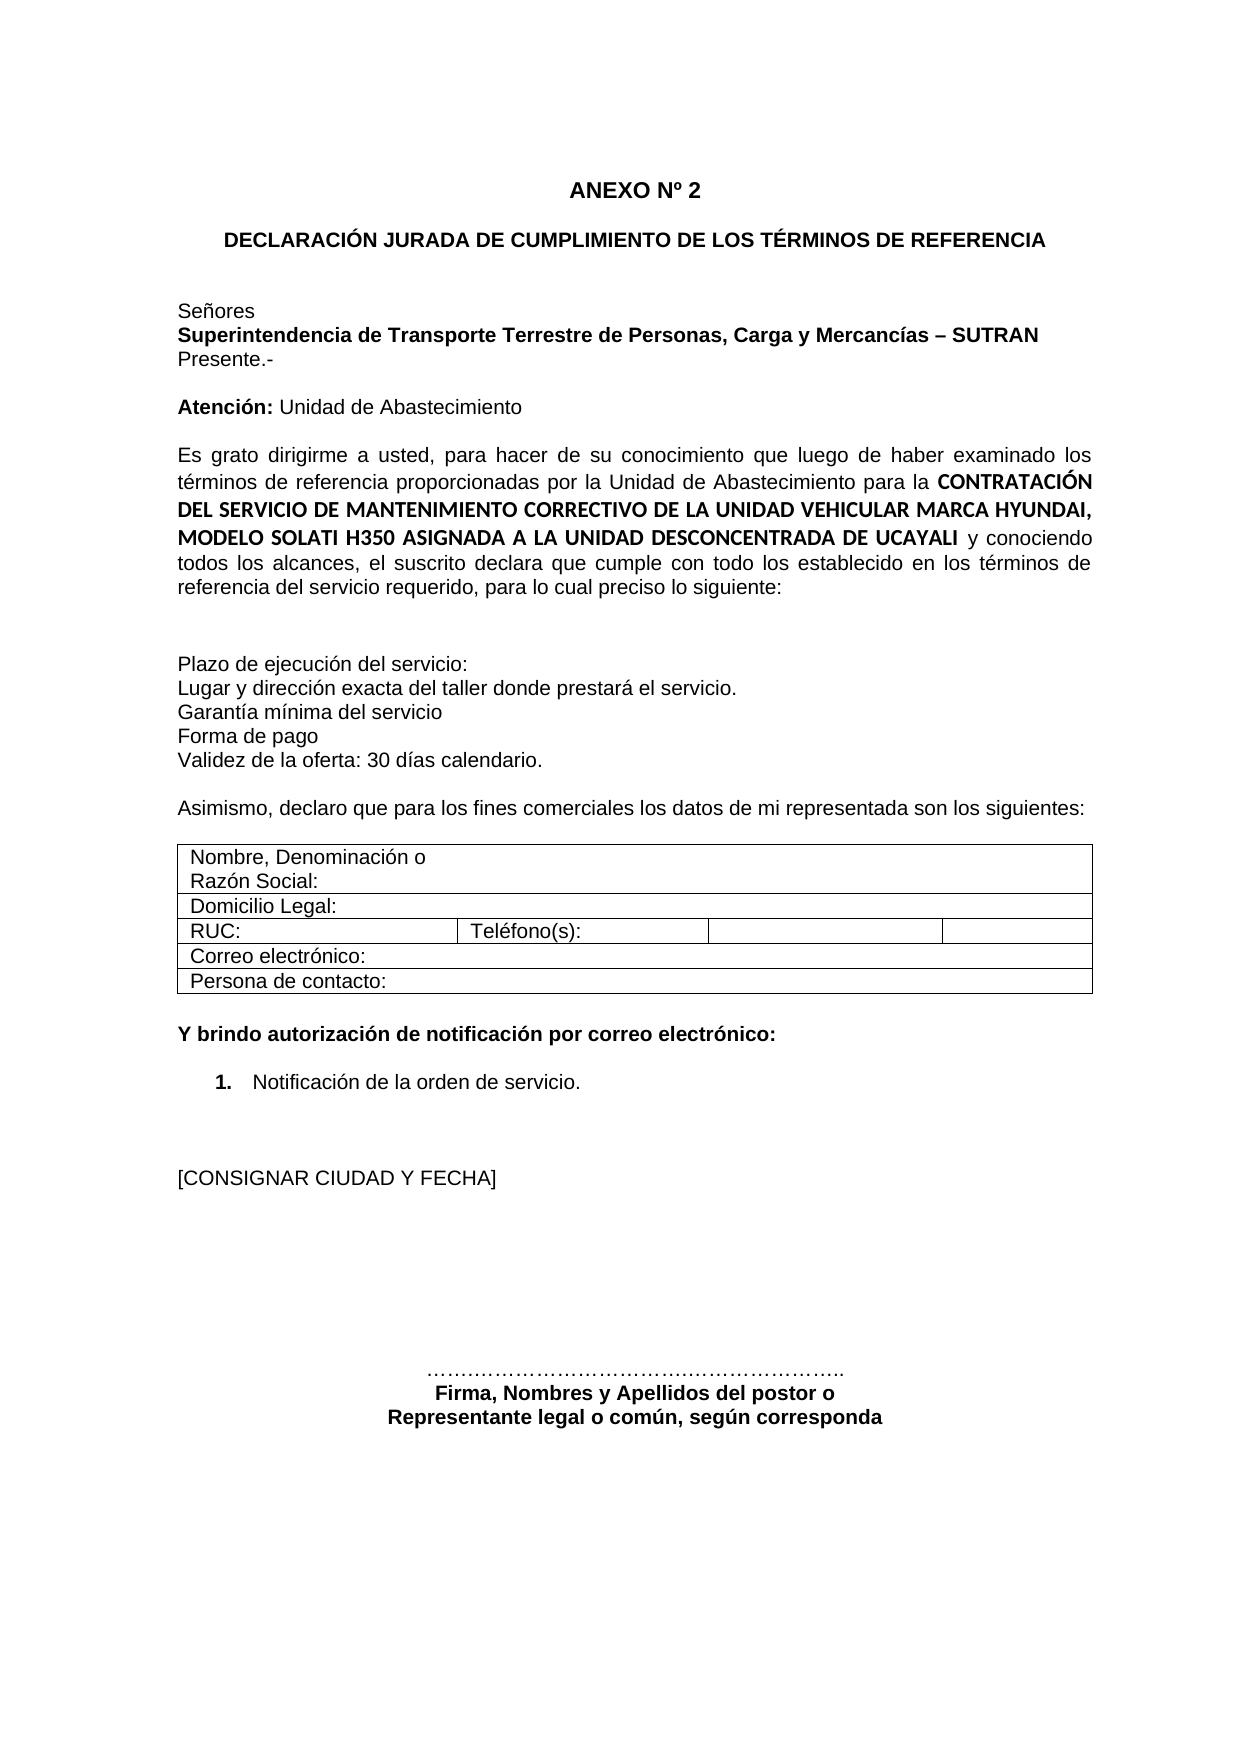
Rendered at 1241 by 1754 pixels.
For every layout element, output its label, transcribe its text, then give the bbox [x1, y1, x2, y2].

text Señores [177, 299, 1093, 323]
table_cell Teléfono(s): [458, 919, 708, 942]
text DECLARACIÓN JURADA DE CUMPLIMIENTO DE LOS TÉRMINOS DE REFERENCIA [177, 227, 1093, 251]
text ANEXO Nº 2 [177, 177, 1093, 203]
table_header Nombre, Denominación o Razón Social: [178, 845, 500, 892]
list Notificación de la orden de servicio. [215, 1070, 1093, 1094]
table_cell Domicilio Legal: [178, 894, 500, 917]
text Firma, Nombres y Apellidos del postor o [177, 1381, 1093, 1405]
text Asimismo, declaro que para los fines comerciales los datos de mi representada son los siguientes: [177, 796, 1093, 819]
table_cell Correo electrónico: [178, 944, 1092, 967]
table_cell [943, 919, 1092, 942]
text Representante legal o común, según corresponda [177, 1405, 1093, 1429]
text Lugar y dirección exacta del taller donde prestará el servicio. [177, 676, 1093, 700]
text Plazo de ejecución del servicio: [177, 652, 1093, 676]
text [CONSIGNAR CIUDAD Y FECHA] [177, 1166, 1093, 1189]
text Atención: Unidad de Abastecimiento [177, 395, 1093, 419]
table_header [500, 845, 1092, 892]
table_cell [500, 894, 1092, 917]
text …….………………………….………………….. [177, 1357, 1093, 1381]
table_cell Persona de contacto: [178, 969, 1092, 992]
text Y brindo autorización de notificación por correo electrónico: [177, 1021, 1093, 1045]
table_cell RUC: [178, 919, 457, 942]
text Validez de la oferta: 30 días calendario. [177, 748, 1093, 772]
text Presente.- [177, 347, 1093, 371]
table_cell [709, 919, 942, 942]
text Garantía mínima del servicio [177, 700, 1093, 724]
text Superintendencia de Transporte Terrestre de Personas, Carga y Mercancías – SUTRAN [177, 323, 1093, 347]
text Es grato dirigirme a usted, para hacer de su conocimiento que luego de haber examinado los términos de referencia proporcionadas por la Unidad de Abastecimiento para la CONTRATACIÓN DEL SERVICIO DE MANTENIMIENTO CORRECTIVO DE LA UNIDAD VEHICULAR MARCA HYUNDAI, MODELO SOLATI H350 ASIGNADA A LA UNIDAD DESCONCENTRADA DE UCAYALI y conociendo todos los alcances, el suscrito declara que cumple con todo los establecido en los términos de referencia del servicio requerido, para lo cual preciso lo siguiente: [177, 443, 1093, 599]
text Forma de pago [177, 724, 1093, 748]
